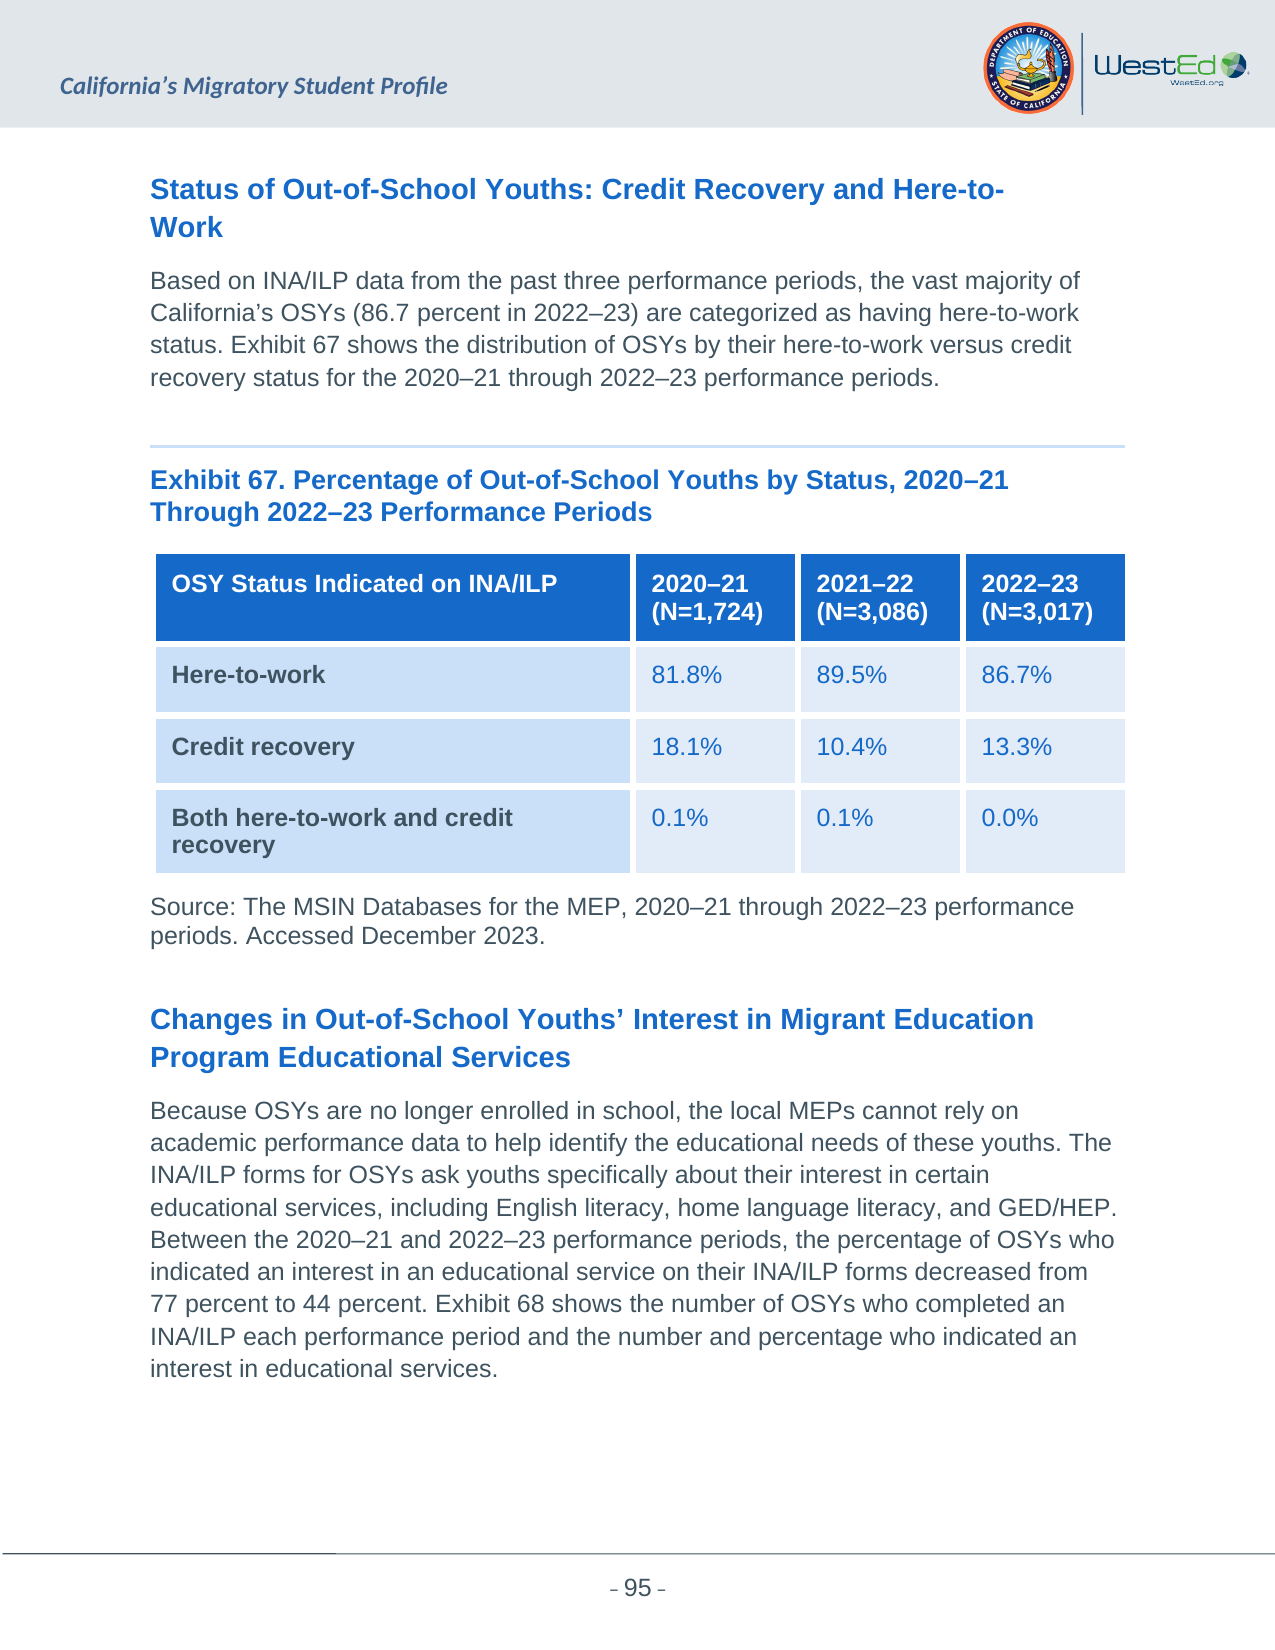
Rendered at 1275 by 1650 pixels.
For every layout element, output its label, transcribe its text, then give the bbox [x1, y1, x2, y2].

table_cell Both here-to-work and credit recovery [156, 790, 630, 873]
table_header 2021–22 (N=3,086) [801, 554, 960, 641]
table_cell Here-to-work [156, 647, 630, 712]
table_cell 89.5% [801, 647, 960, 712]
table_cell 18.1% [636, 719, 795, 783]
table_cell 10.4% [801, 719, 960, 783]
subtitle Status of Out-of-School Youths: Credit Recovery and Here-to-Work [150, 169, 1050, 244]
table_cell 0.1% [801, 790, 960, 873]
title Exhibit 67. Percentage of Out-of-School Youths by Status, 2020–21 Through 2022–23 Performance Periods [150, 448, 1125, 527]
subtitle Changes in Out-of-School Youths’ Interest in Migrant Education Program Educational Services [150, 999, 1050, 1074]
table_cell 86.7% [966, 647, 1125, 712]
table_header 2020–21 (N=1,724) [636, 554, 795, 641]
table_cell 0.0% [966, 790, 1125, 873]
table_cell 0.1% [636, 790, 795, 873]
text Source: The MSIN Databases for the MEP, 2020–21 through 2022–23 performance periods. Accessed December 2023. [150, 892, 1125, 951]
text Because OSYs are no longer enrolled in school, the local MEPs cannot rely on academic performance data to help identify the educational needs of these youths. The INA/ILP forms for OSYs ask youths specifically about their interest in certain educational services, including English literacy, home language literacy, and GED/HEP. Between the 2020–21 and 2022–23 performance periods, the percentage of OSYs who indicated an interest in an educational service on their INA/ILP forms decreased from 77 percent to 44 percent. Exhibit 68 shows the number of OSYs who completed an INA/ILP each performance period and the number and percentage who indicated an interest in educational services. [150, 1093, 1125, 1384]
table_cell 81.8% [636, 647, 795, 712]
table_cell 13.3% [966, 719, 1125, 783]
text Based on INA/ILP data from the past three performance periods, the vast majority of California’s OSYs (86.7 percent in 2022–23) are categorized as having here-to-work status. Exhibit 67 shows the distribution of OSYs by their here-to-work versus credit recovery status for the 2020–21 through 2022–23 performance periods. [150, 263, 1125, 392]
picture [975, 17, 1082, 122]
picture [1095, 52, 1250, 86]
table_header OSY Status Indicated on INA/ILP [156, 554, 630, 641]
table_header 2022–23 (N=3,017) [966, 554, 1125, 641]
table_cell Credit recovery [156, 719, 630, 783]
